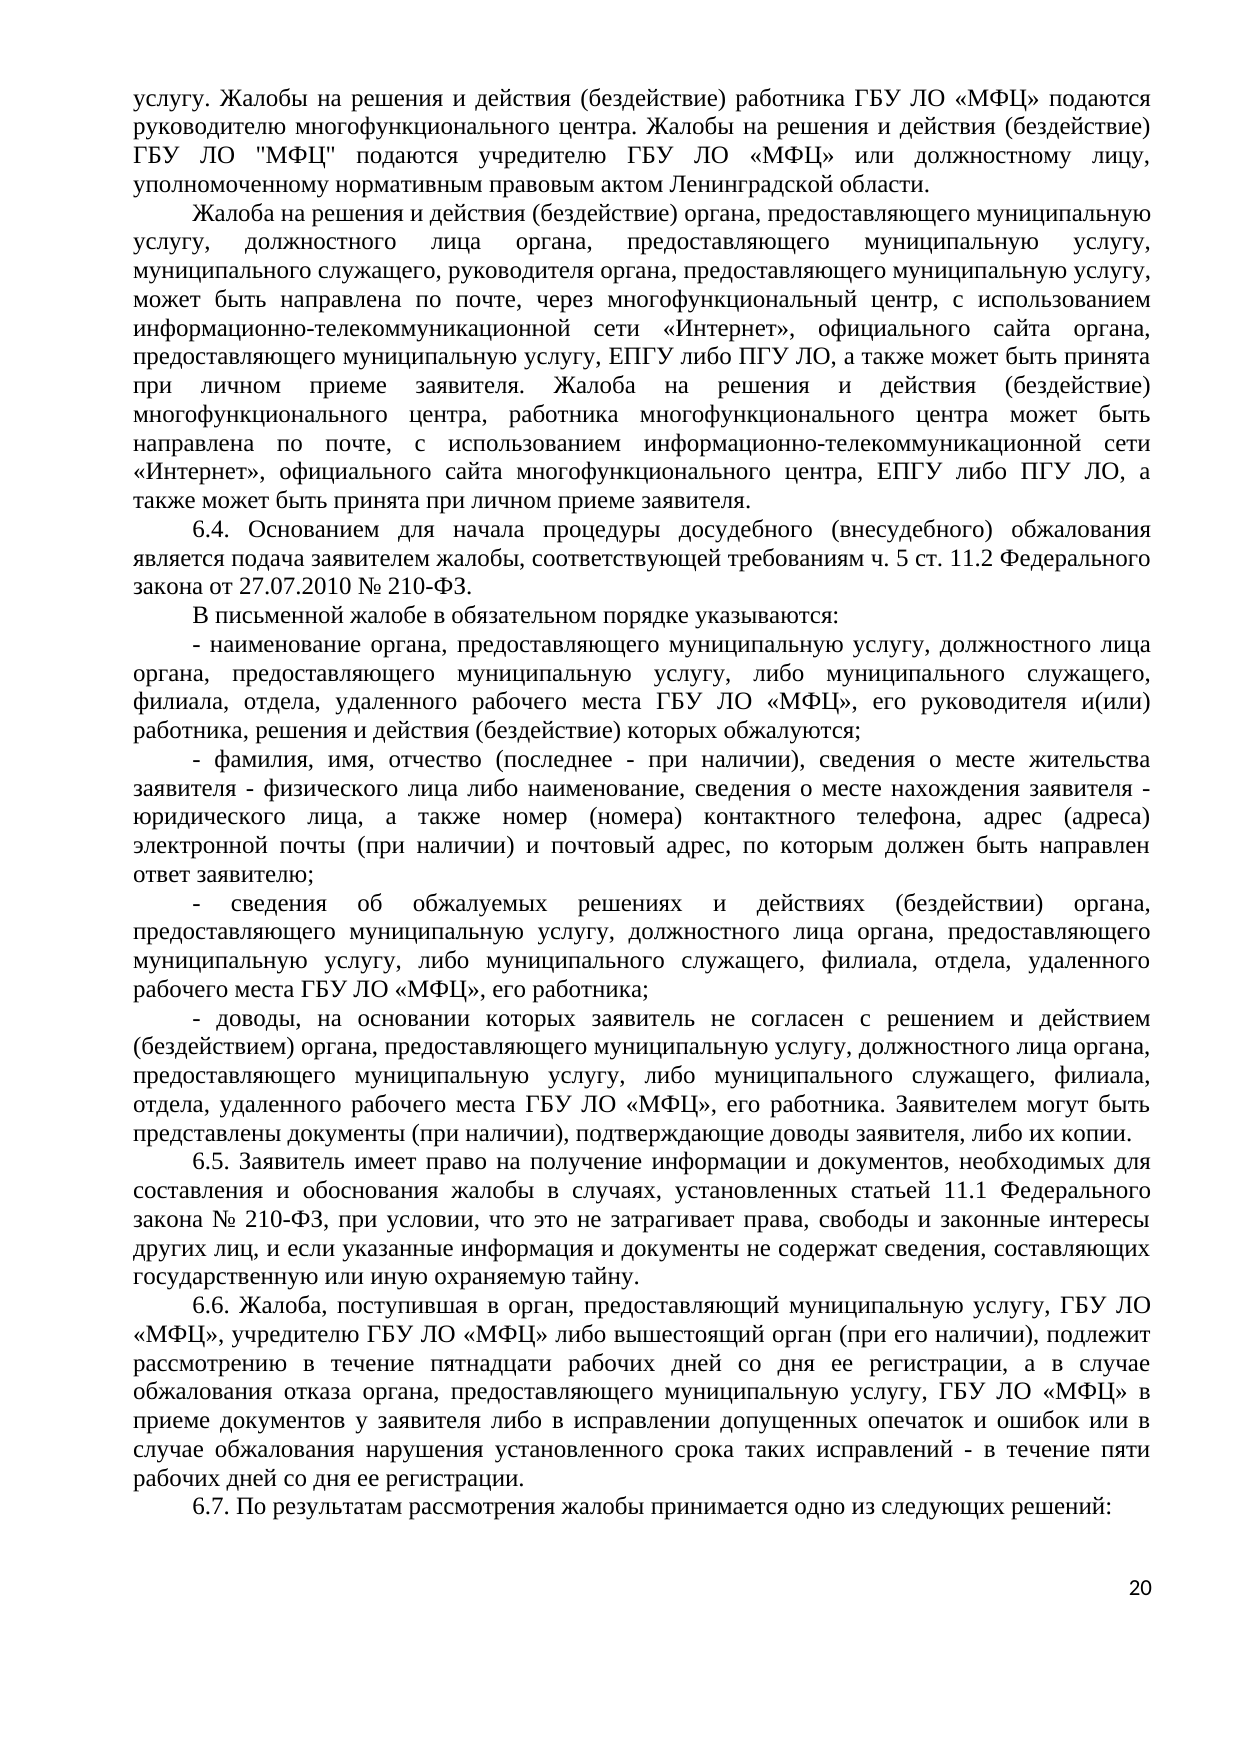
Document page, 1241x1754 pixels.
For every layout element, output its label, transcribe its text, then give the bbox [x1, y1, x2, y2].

text Жалоба на решения и действия (бездействие) органа, предоставляющего муниципальную услугу, должностного лица органа, предоставляющего муниципальную услугу, муниципального служащего, руководителя органа, предоставляющего муниципальную услугу, может быть направлена по почте, через многофункциональный центр, с использованием информационно-телекоммуникационной сети «Интернет», официального сайта органа, предоставляющего муниципальную услугу, ЕПГУ либо ПГУ ЛО, а также может быть принята при личном приеме заявителя. Жалоба на решения и действия (бездействие) многофункционального центра, работника многофункционального центра может быть направлена по почте, с использованием информационно-телекоммуникационной сети «Интернет», официального сайта многофункционального центра, ЕПГУ либо ПГУ ЛО, а также может быть принята при личном приеме заявителя. [133, 198, 1152, 514]
text 6.6. Жалоба, поступившая в орган, предоставляющий муниципальную услугу, ГБУ ЛО «МФЦ», учредителю ГБУ ЛО «МФЦ» либо вышестоящий орган (при его наличии), подлежит рассмотрению в течение пятнадцати рабочих дней со дня ее регистрации, а в случае обжалования отказа органа, предоставляющего муниципальную услугу, ГБУ ЛО «МФЦ» в приеме документов у заявителя либо в исправлении допущенных опечаток и ошибок или в случае обжалования нарушения установленного срока таких исправлений - в течение пяти рабочих дней со дня ее регистрации. [133, 1290, 1152, 1491]
text - доводы, на основании которых заявитель не согласен с решением и действием (бездействием) органа, предоставляющего муниципальную услугу, должностного лица органа, предоставляющего муниципальную услугу, либо муниципального служащего, филиала, отдела, удаленного рабочего места ГБУ ЛО «МФЦ», его работника. Заявителем могут быть представлены документы (при наличии), подтверждающие доводы заявителя, либо их копии. [133, 1003, 1152, 1146]
text 6.7. По результатам рассмотрения жалобы принимается одно из следующих решений: [133, 1491, 1152, 1520]
text - наименование органа, предоставляющего муниципальную услугу, должностного лица органа, предоставляющего муниципальную услугу, либо муниципального служащего, филиала, отдела, удаленного рабочего места ГБУ ЛО «МФЦ», его руководителя и(или) работника, решения и действия (бездействие) которых обжалуются; [133, 629, 1152, 744]
text В письменной жалобе в обязательном порядке указываются: [133, 600, 1152, 629]
text 6.5. Заявитель имеет право на получение информации и документов, необходимых для составления и обоснования жалобы в случаях, установленных статьей 11.1 Федерального закона № 210-ФЗ, при условии, что это не затрагивает права, свободы и законные интересы других лиц, и если указанные информация и документы не содержат сведения, составляющих государственную или иную охраняемую тайну. [133, 1146, 1152, 1290]
text - фамилия, имя, отчество (последнее - при наличии), сведения о месте жительства заявителя - физического лица либо наименование, сведения о месте нахождения заявителя - юридического лица, а также номер (номера) контактного телефона, адрес (адреса) электронной почты (при наличии) и почтовый адрес, по которым должен быть направлен ответ заявителю; [133, 744, 1152, 888]
text 6.4. Основанием для начала процедуры досудебного (внесудебного) обжалования является подача заявителем жалобы, соответствующей требованиям ч. 5 ст. 11.2 Федерального закона от 27.07.2010 № 210-ФЗ. [133, 514, 1152, 600]
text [133, 83, 1152, 198]
text - сведения об обжалуемых решениях и действиях (бездействии) органа, предоставляющего муниципальную услугу, должностного лица органа, предоставляющего муниципальную услугу, либо муниципального служащего, филиала, отдела, удаленного рабочего места ГБУ ЛО «МФЦ», его работника; [133, 888, 1152, 1003]
